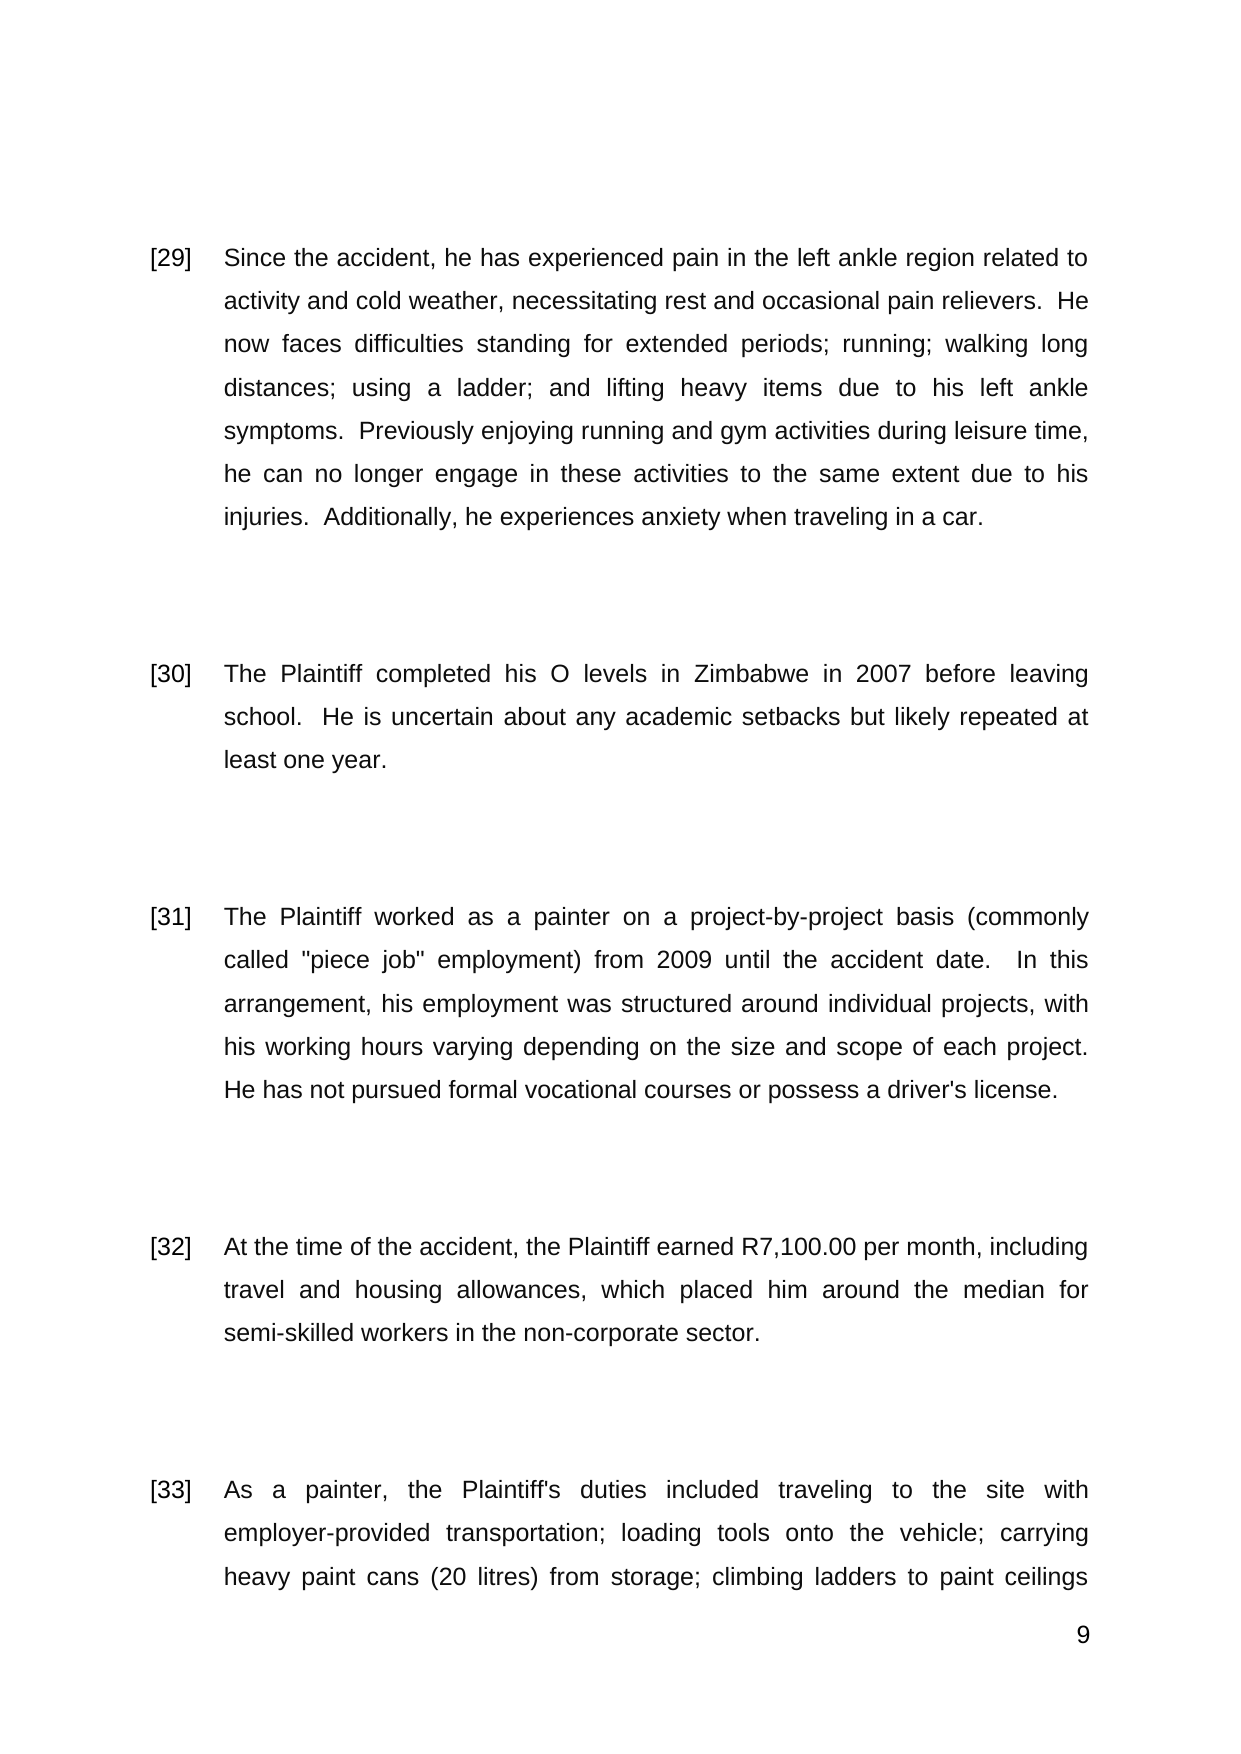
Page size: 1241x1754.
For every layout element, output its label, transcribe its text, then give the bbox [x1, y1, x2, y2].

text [150, 1475, 1090, 1590]
text [29] Since the accident, he has experienced pain in the left ankle region related to activity and cold weather, necessitating rest and occasional pain relievers. He now faces difficulties standing for extended periods; running; walking long distances; using a ladder; and lifting heavy items due to his left ankle symptoms. Previously enjoying running and gym activities during leisure time, he can no longer engage in these activities to the same extent due to his injuries. Additionally, he experiences anxiety when traveling in a car. [150, 243, 1090, 531]
text [32] At the time of the accident, the Plaintiff earned R7,100.00 per month, including travel and housing allowances, which placed him around the median for semi-skilled workers in the non-corporate sector. [150, 1232, 1090, 1347]
text [31] The Plaintiff worked as a painter on a project-by-project basis (commonly called "piece job" employment) from 2009 until the accident date. In this arrangement, his employment was structured around individual projects, with his working hours varying depending on the size and scope of each project. He has not pursued formal vocational courses or possess a driver's license. [150, 902, 1090, 1103]
text [30] The Plaintiff completed his O levels in Zimbabwe in 2007 before leaving school. He is uncertain about any academic setbacks but likely repeated at least one year. [150, 659, 1090, 774]
